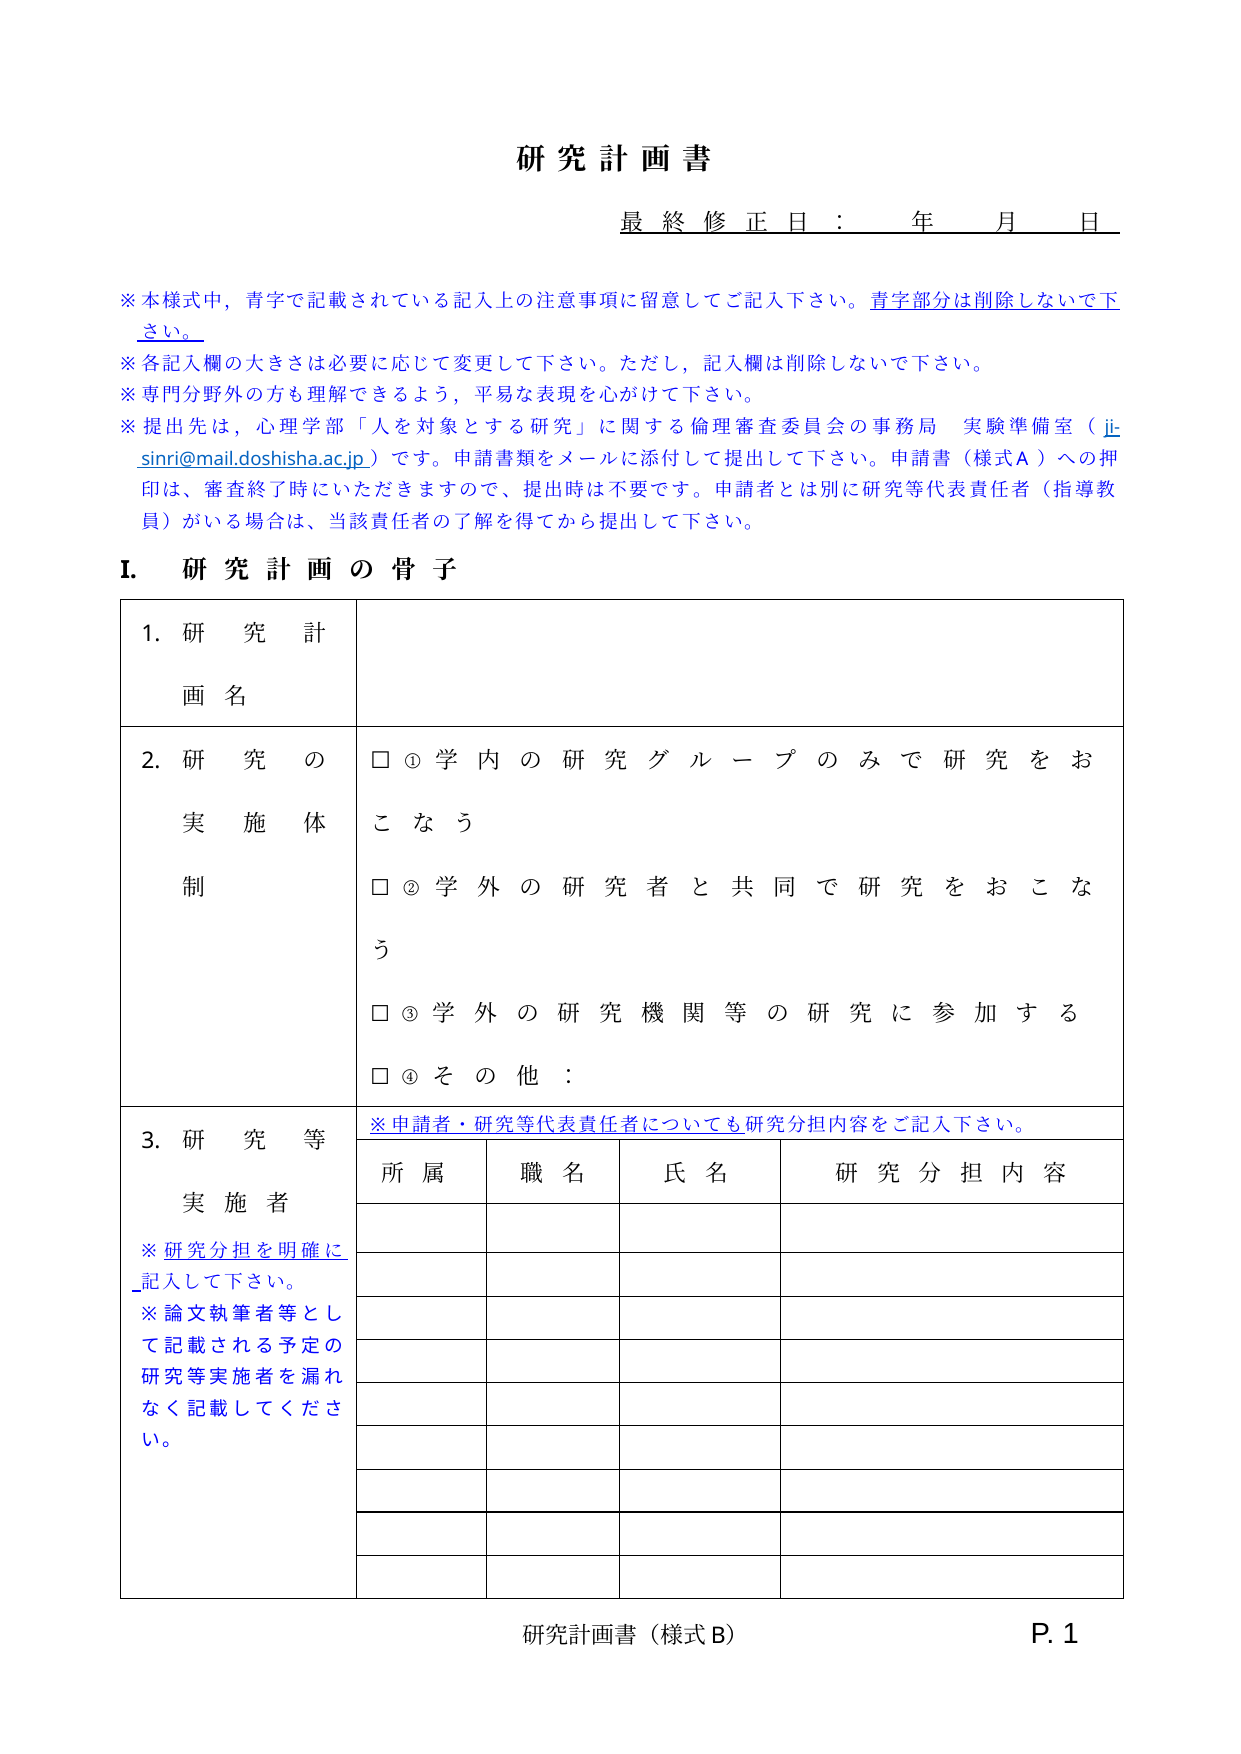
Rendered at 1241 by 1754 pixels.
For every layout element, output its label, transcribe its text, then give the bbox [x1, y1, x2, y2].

table_cell [781, 1470, 1123, 1511]
table_cell [487, 1253, 619, 1296]
table_cell [620, 1204, 780, 1252]
table_cell [781, 1556, 1123, 1598]
table_cell 氏名 [620, 1140, 780, 1203]
table_header [357, 600, 1123, 726]
table_cell [620, 1253, 780, 1296]
table_cell [781, 1340, 1123, 1382]
table_cell [487, 1297, 619, 1339]
text 研究計画書 [120, 126, 1120, 189]
text ※専門分野外の方も理解できるよう，平易な表現を心がけて下さい。 [120, 378, 1120, 409]
table_cell [620, 1383, 780, 1425]
table_cell [357, 1340, 486, 1382]
table_cell [781, 1383, 1123, 1425]
table_cell 研究等実施者 ※研究分担を明確に記入して下さい。 ※論文執筆者等として記載される予定の研究等実施者を漏れなく記載してください。 [121, 1107, 356, 1598]
table_cell [487, 1470, 619, 1511]
table_cell ①学内の研究グループのみで研究をおこなう ②学外の研究者と共同で研究をおこなう ③学外の研究機関等の研究に参加する ④その他： [357, 727, 1123, 1106]
table_cell 職名 [487, 1140, 619, 1203]
table_cell [487, 1426, 619, 1468]
table_cell [781, 1204, 1123, 1252]
table_cell [781, 1426, 1123, 1468]
table_cell [487, 1383, 619, 1425]
text 最終修正日： 年 月 日 [120, 189, 1120, 252]
table_cell [487, 1340, 619, 1382]
table_cell [357, 1513, 486, 1555]
table_cell ※申請者・研究等代表責任者についても研究分担内容をご記入下さい。 [357, 1107, 1123, 1139]
table_cell [357, 1470, 486, 1511]
table_cell [620, 1340, 780, 1382]
list 研究計画の骨子 [120, 536, 1120, 599]
table_cell [781, 1297, 1123, 1339]
table_cell [620, 1470, 780, 1511]
table_cell [487, 1204, 619, 1252]
table_cell [620, 1426, 780, 1468]
table_cell [357, 1253, 486, 1296]
table_cell [487, 1513, 619, 1555]
text ※各記入欄の大きさは必要に応じて変更して下さい。ただし，記入欄は削除しないで下さい。 [120, 346, 1120, 378]
table_cell [357, 1426, 486, 1468]
table_cell [781, 1513, 1123, 1555]
table_cell [357, 1297, 486, 1339]
table_cell [487, 1556, 619, 1598]
table_cell [620, 1513, 780, 1555]
table_cell [620, 1556, 780, 1598]
text ※本様式中，青字で記載されている記入上の注意事項に留意してご記入下さい。青字部分は削除しないで下さい。 [120, 283, 1120, 346]
table_cell [781, 1253, 1123, 1296]
text ※提出先は，心理学部「人を対象とする研究」に関する倫理審査委員会の事務局 実験準備室（ji-sinri@mail.doshisha.ac.jp）です。申請書類をメールに添付して提出して下さい。申請書（様式A）への押印は、審査終了時にいただきますので、提出時は不要です。申請者とは別に研究等代表責任者（指導教員）がいる場合は、当該責任者の了解を得てから提出して下さい。 [120, 409, 1120, 536]
table_cell [357, 1204, 486, 1252]
table_cell 研究の実施体制 [121, 727, 356, 1106]
table_header 研究計画名 [121, 600, 356, 726]
table_cell [357, 1383, 486, 1425]
table_cell [357, 1556, 486, 1598]
table_cell 所属 [357, 1140, 486, 1203]
table_cell [620, 1297, 780, 1339]
table_cell 研究分担内容 [781, 1140, 1123, 1203]
